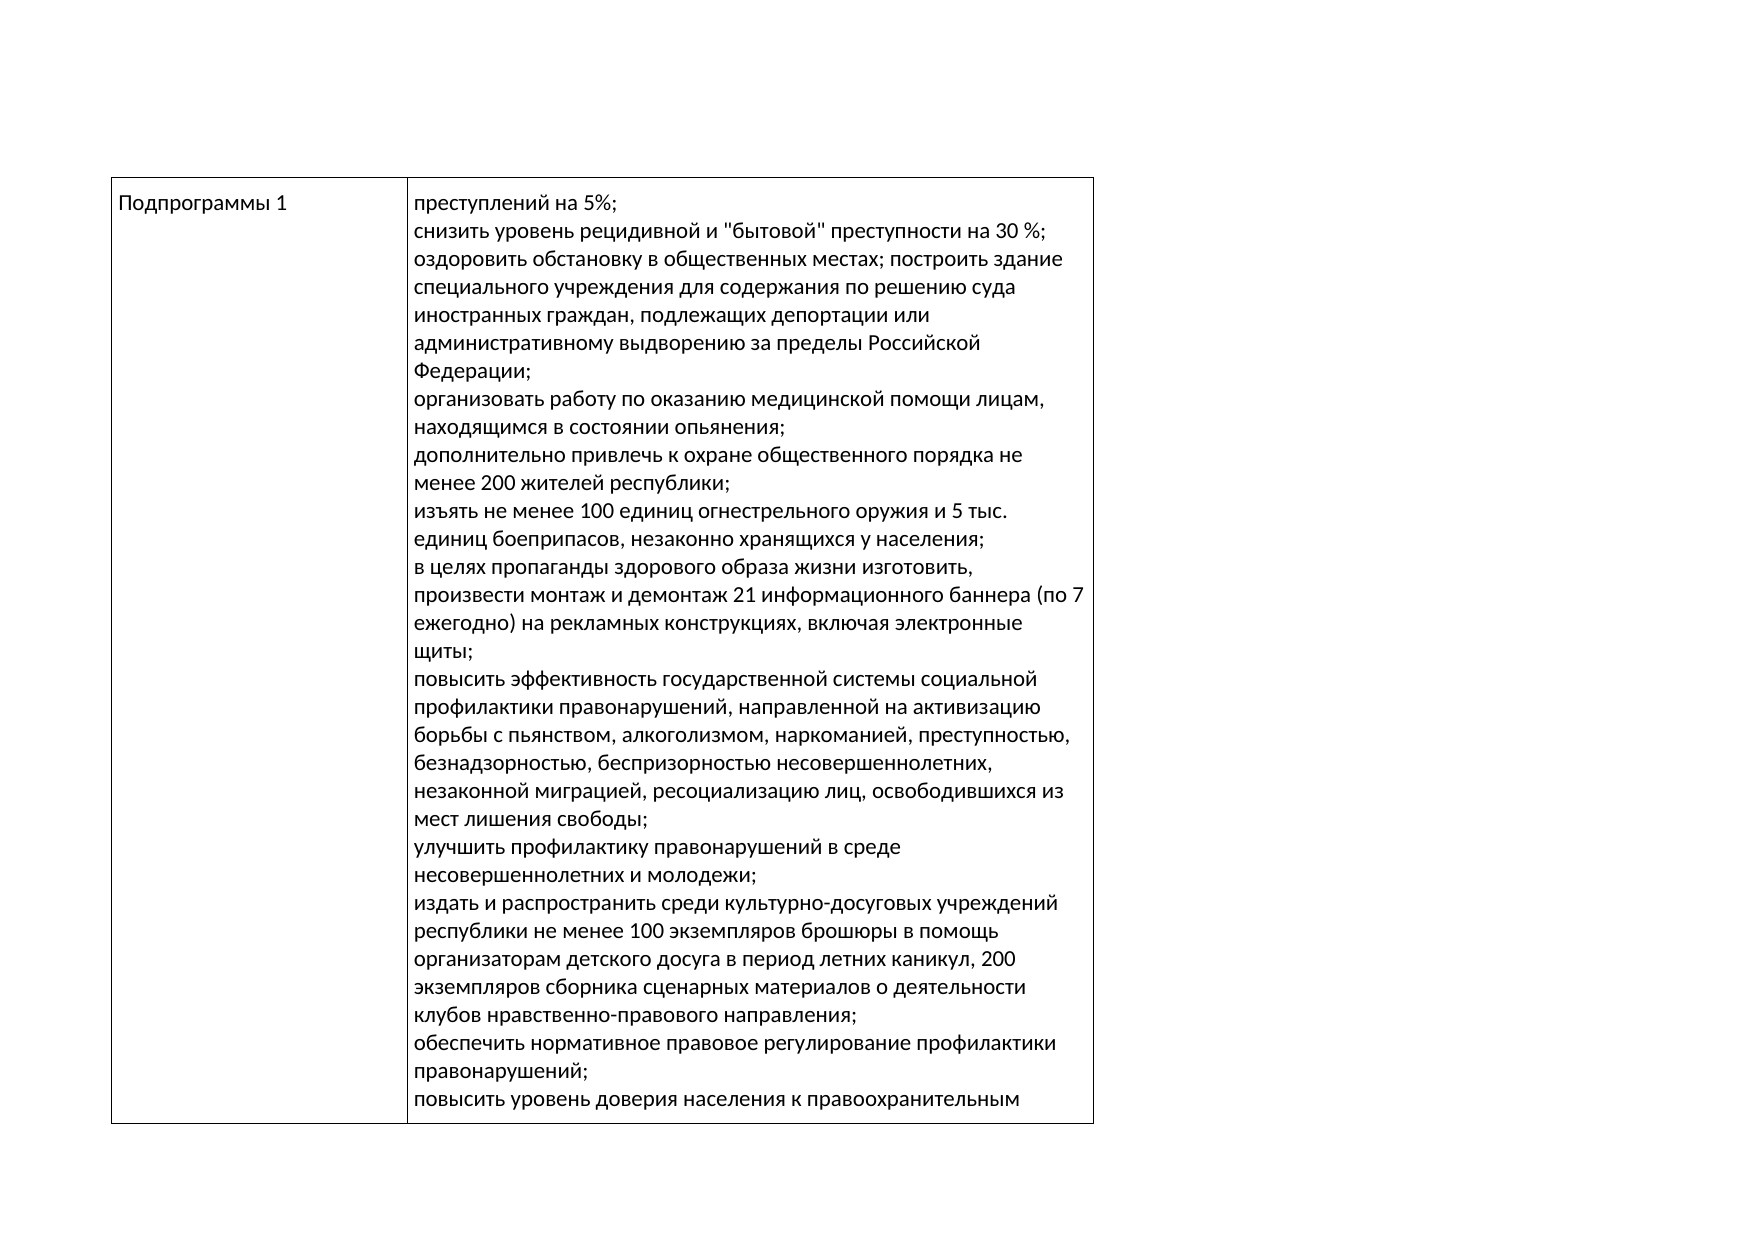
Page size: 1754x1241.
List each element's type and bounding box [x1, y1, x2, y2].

table_cell [112, 178, 407, 1123]
table_cell [408, 178, 1093, 1123]
